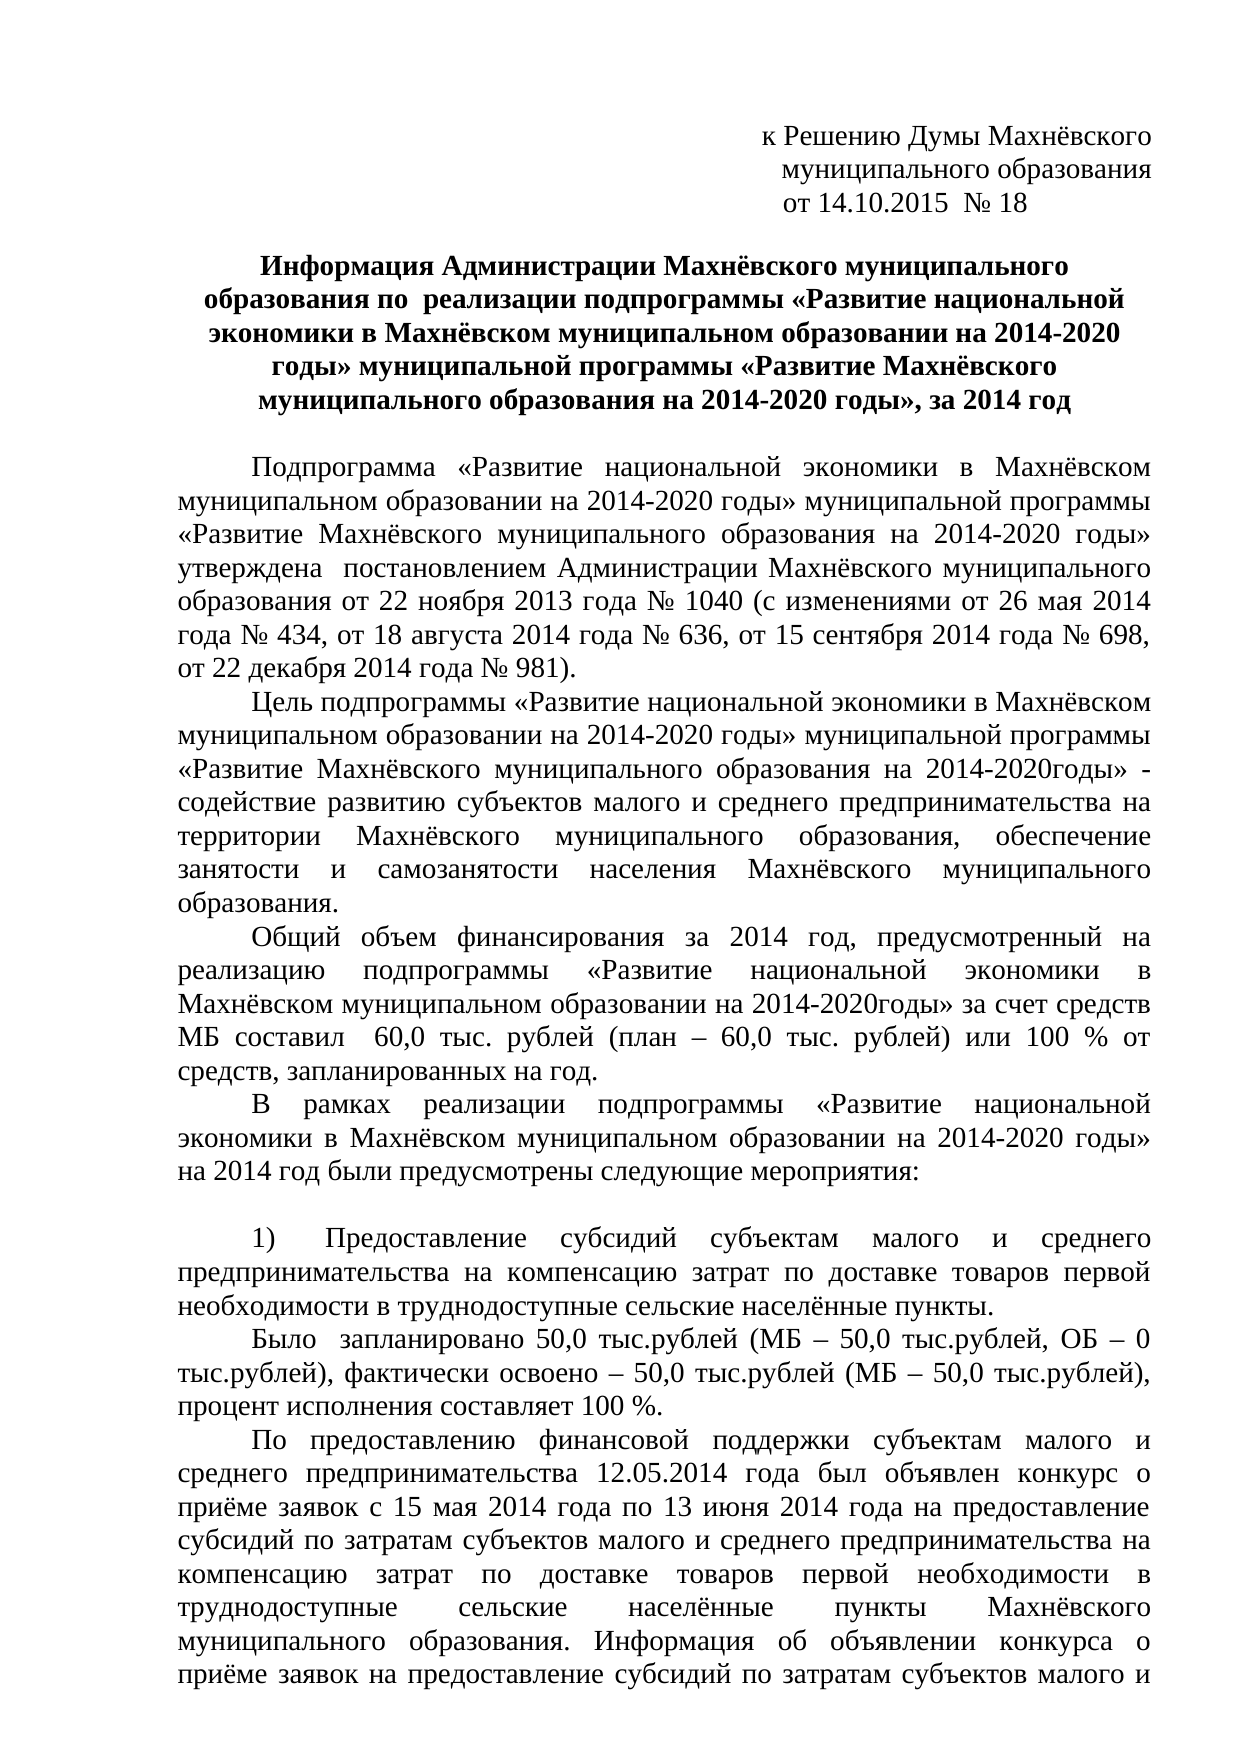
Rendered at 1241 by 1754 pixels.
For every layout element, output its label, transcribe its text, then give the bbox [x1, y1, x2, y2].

text муниципального образования [177, 152, 1152, 185]
text В рамках реализации подпрограммы «Развитие национальной экономики в Махнёвском муниципальном образовании на 2014-2020 годы» на 2014 год были предусмотрены следующие мероприятия: [177, 1086, 1152, 1187]
text Общий объем финансирования за 2014 год, предусмотренный на реализацию подпрограммы «Развитие национальной экономики в Махнёвском муниципальном образовании на 2014-2020годы» за счет средств МБ составил 60,0 тыс. рублей (план – 60,0 тыс. рублей) или 100 % от средств, запланированных на год. [177, 919, 1152, 1086]
list Предоставление субсидий субъектам малого и среднего предпринимательства на компенсацию затрат по доставке товаров первой необходимости в труднодоступные сельские населённые пункты. [177, 1221, 1152, 1321]
text Было запланировано 50,0 тыс.рублей (МБ – 50,0 тыс.рублей, ОБ – 0 тыс.рублей), фактически освоено – 50,0 тыс.рублей (МБ – 50,0 тыс.рублей), процент исполнения составляет 100 %. [177, 1321, 1152, 1422]
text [177, 1422, 1152, 1690]
text от 14.10.2015 № 18 [177, 185, 1152, 219]
text Подпрограмма «Развитие национальной экономики в Махнёвском муниципальном образовании на 2014-2020 годы» муниципальной программы «Развитие Махнёвского муниципального образования на 2014-2020 годы» утверждена постановлением Администрации Махнёвского муниципального образования от 22 ноября 2013 года № 1040 (с изменениями от 26 мая 2014 года № 434, от 18 августа 2014 года № 636, от 15 сентября 2014 года № 698, от 22 декабря 2014 года № 981). [177, 449, 1152, 684]
text Цель подпрограммы «Развитие национальной экономики в Махнёвском муниципальном образовании на 2014-2020 годы» муниципальной программы «Развитие Махнёвского муниципального образования на 2014-2020годы» - содействие развитию субъектов малого и среднего предпринимательства на территории Махнёвского муниципального образования, обеспечение занятости и самозанятости населения Махнёвского муниципального образования. [177, 684, 1152, 919]
text к Решению Думы Махнёвского [177, 118, 1152, 152]
text Информация Администрации Махнёвского муниципального образования по реализации подпрограммы «Развитие национальной экономики в Махнёвском муниципальном образовании на 2014-2020 годы» муниципальной программы «Развитие Махнёвского муниципального образования на 2014-2020 годы», за 2014 год [177, 248, 1152, 416]
